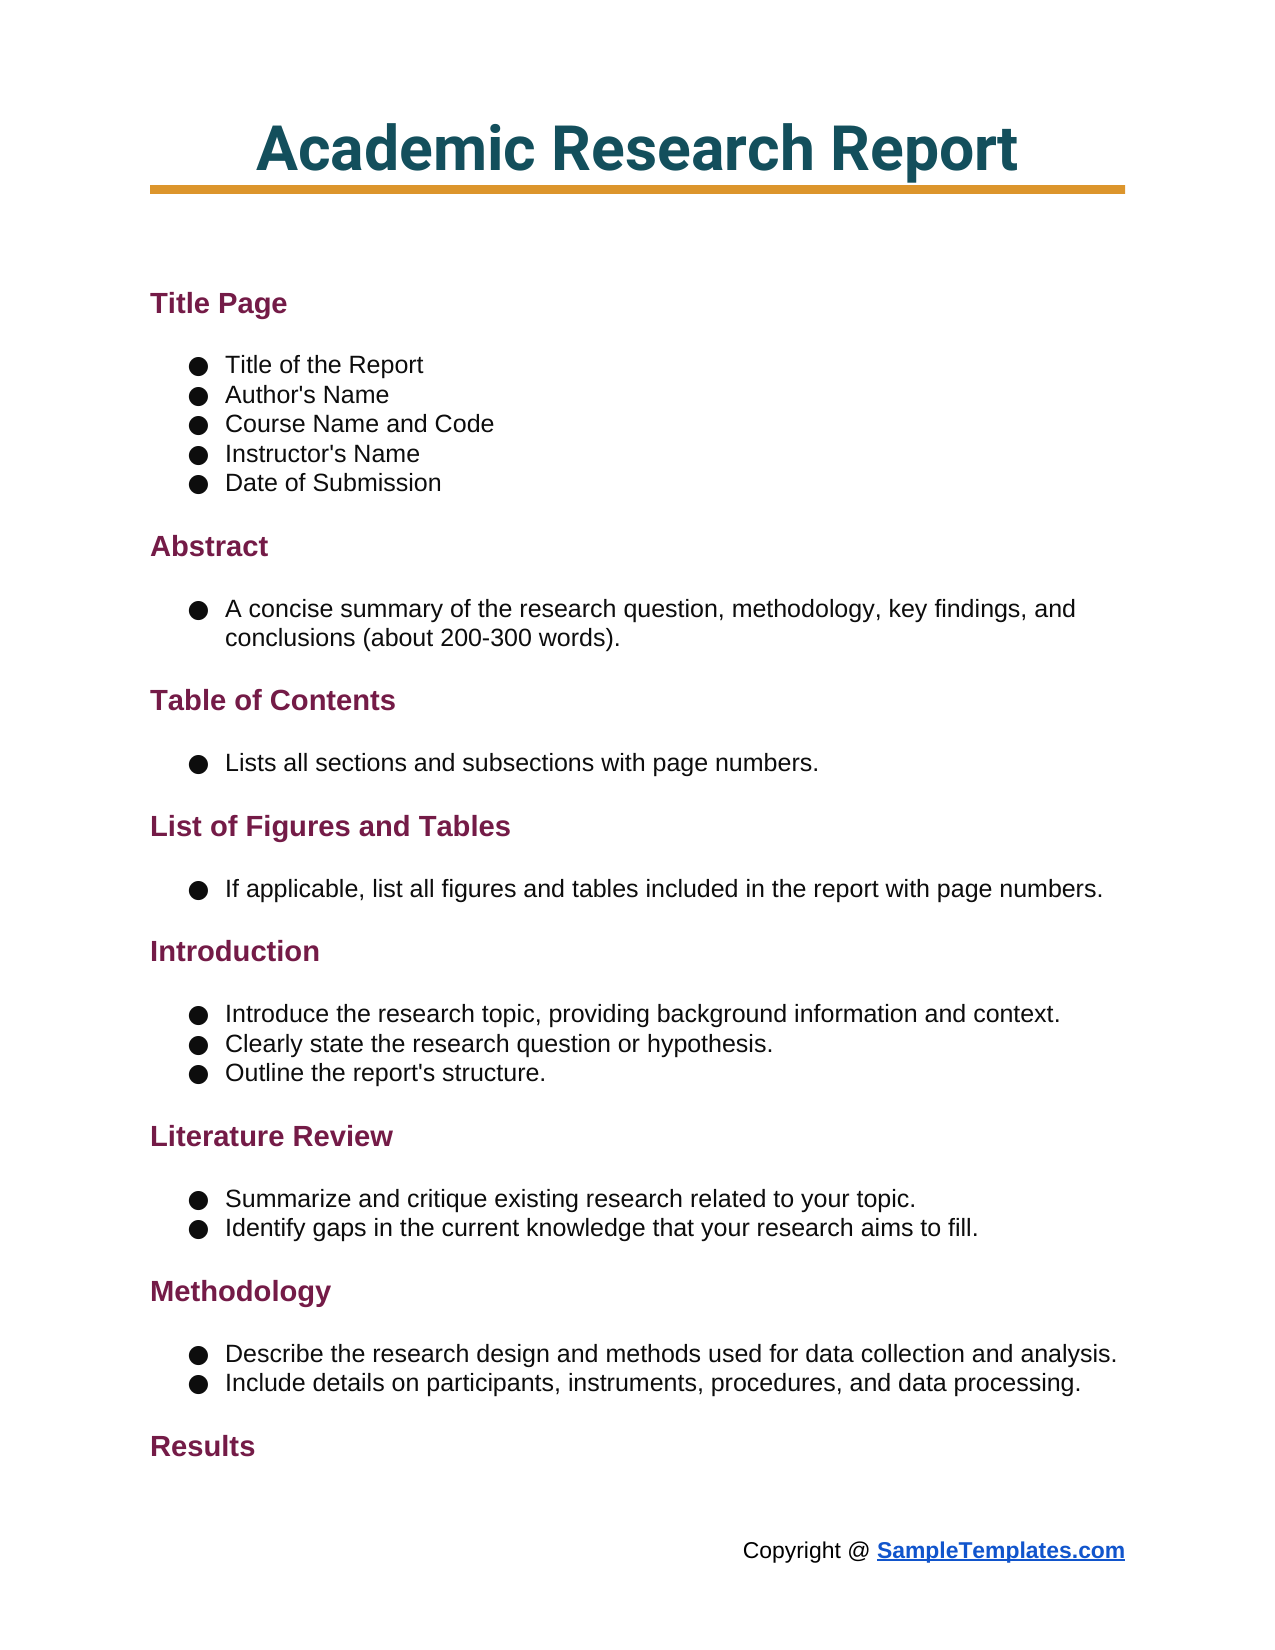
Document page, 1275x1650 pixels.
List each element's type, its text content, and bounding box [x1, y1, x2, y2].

picture [150, 185, 1125, 194]
text Table of Contents [150, 683, 1125, 717]
text Results [150, 1429, 1125, 1462]
text Introduction [150, 934, 1125, 968]
list Clearly state the research question or hypothesis. [187, 1029, 1125, 1058]
list A concise summary of the research question, methodology, key findings, and conclusions (about 200-300 words). [187, 594, 1125, 652]
list Summarize and critique existing research related to your topic. [187, 1184, 1125, 1213]
list Title of the Report [187, 350, 1125, 380]
list Describe the research design and methods used for data collection and analysis. [187, 1339, 1125, 1368]
list Lists all sections and subsections with page numbers. [187, 748, 1125, 778]
list Identify gaps in the current knowledge that your research aims to fill. [187, 1213, 1125, 1243]
list Introduce the research topic, providing background information and context. [187, 999, 1125, 1029]
list If applicable, list all figures and tables included in the report with page numbers. [187, 874, 1125, 903]
text List of Figures and Tables [150, 809, 1125, 842]
text Methodology [150, 1274, 1125, 1307]
list Date of Submission [187, 468, 1125, 498]
text Title Page [150, 286, 1125, 319]
text Abstract [150, 529, 1125, 563]
list Outline the report's structure. [187, 1058, 1125, 1088]
list Include details on participants, instruments, procedures, and data processing. [187, 1368, 1125, 1398]
text Literature Review [150, 1119, 1125, 1152]
list Author's Name [187, 380, 1125, 409]
title Academic Research Report [150, 112, 1125, 185]
list Course Name and Code [187, 409, 1125, 439]
list Instructor's Name [187, 439, 1125, 468]
